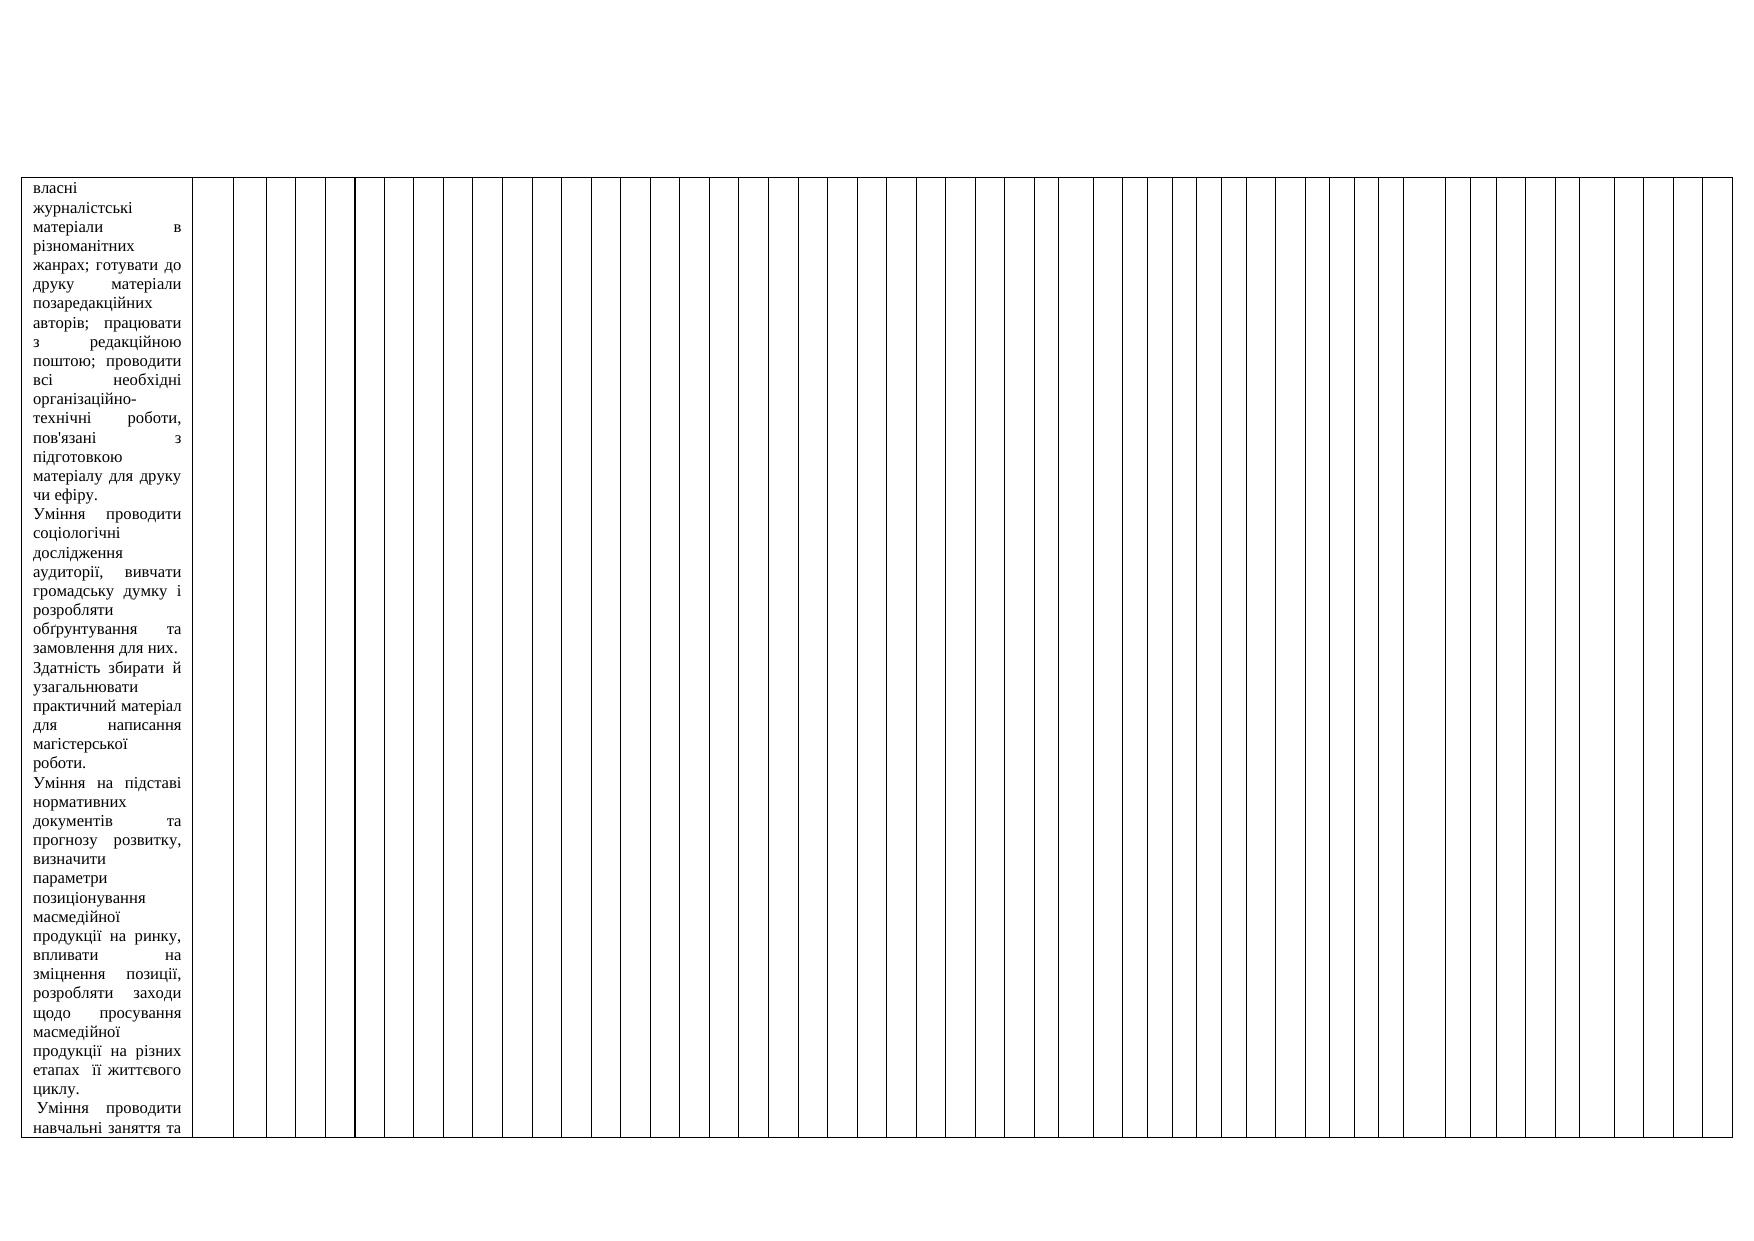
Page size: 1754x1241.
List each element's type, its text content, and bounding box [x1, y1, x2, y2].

table_cell [1173, 178, 1196, 1137]
table_cell + [414, 178, 443, 1137]
table_cell [1306, 178, 1329, 1137]
table_cell + [1526, 178, 1555, 1137]
table_cell [562, 178, 591, 1137]
table_cell [1330, 178, 1354, 1137]
table_cell [326, 178, 354, 1137]
table_cell [533, 178, 561, 1137]
table_cell + [296, 178, 325, 1137]
table_cell [651, 178, 679, 1137]
table_cell + [1580, 178, 1614, 1137]
table_cell [592, 178, 620, 1137]
table_cell [858, 178, 886, 1137]
table_cell [710, 178, 738, 1137]
table_cell [1197, 178, 1221, 1137]
table_cell [385, 178, 413, 1137]
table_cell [22, 178, 192, 1137]
table_cell + [1674, 178, 1702, 1137]
table_cell [1703, 178, 1732, 1137]
table_cell [1222, 178, 1246, 1137]
table_cell [1059, 178, 1093, 1137]
table_cell [769, 178, 798, 1137]
table_cell + [234, 178, 266, 1137]
table_cell [473, 178, 502, 1137]
table_cell [1123, 178, 1147, 1137]
table_cell [621, 178, 650, 1137]
table_cell [1644, 178, 1673, 1137]
table_cell [887, 178, 916, 1137]
table_cell [1094, 178, 1122, 1137]
table_cell [1148, 178, 1172, 1137]
table_cell [1276, 178, 1305, 1137]
table_cell [1471, 178, 1496, 1137]
table_cell + [193, 178, 233, 1137]
table_cell [828, 178, 857, 1137]
table_cell + [917, 178, 945, 1137]
table_cell [1247, 178, 1275, 1137]
table_cell [1355, 178, 1378, 1137]
table_cell [1404, 178, 1445, 1137]
table_cell [1005, 178, 1034, 1137]
table_cell [503, 178, 532, 1137]
table_cell [267, 178, 295, 1137]
table_cell [1379, 178, 1403, 1137]
table_cell [946, 178, 975, 1137]
table_cell [356, 178, 384, 1137]
table_cell [1035, 178, 1058, 1137]
table_cell + [1446, 178, 1470, 1137]
table_cell [739, 178, 768, 1137]
table_cell [1615, 178, 1643, 1137]
table_cell + [976, 178, 1004, 1137]
table_cell [444, 178, 472, 1137]
table_cell + [1497, 178, 1525, 1137]
table_cell [799, 178, 827, 1137]
table_cell + [1556, 178, 1579, 1137]
table_cell [680, 178, 709, 1137]
